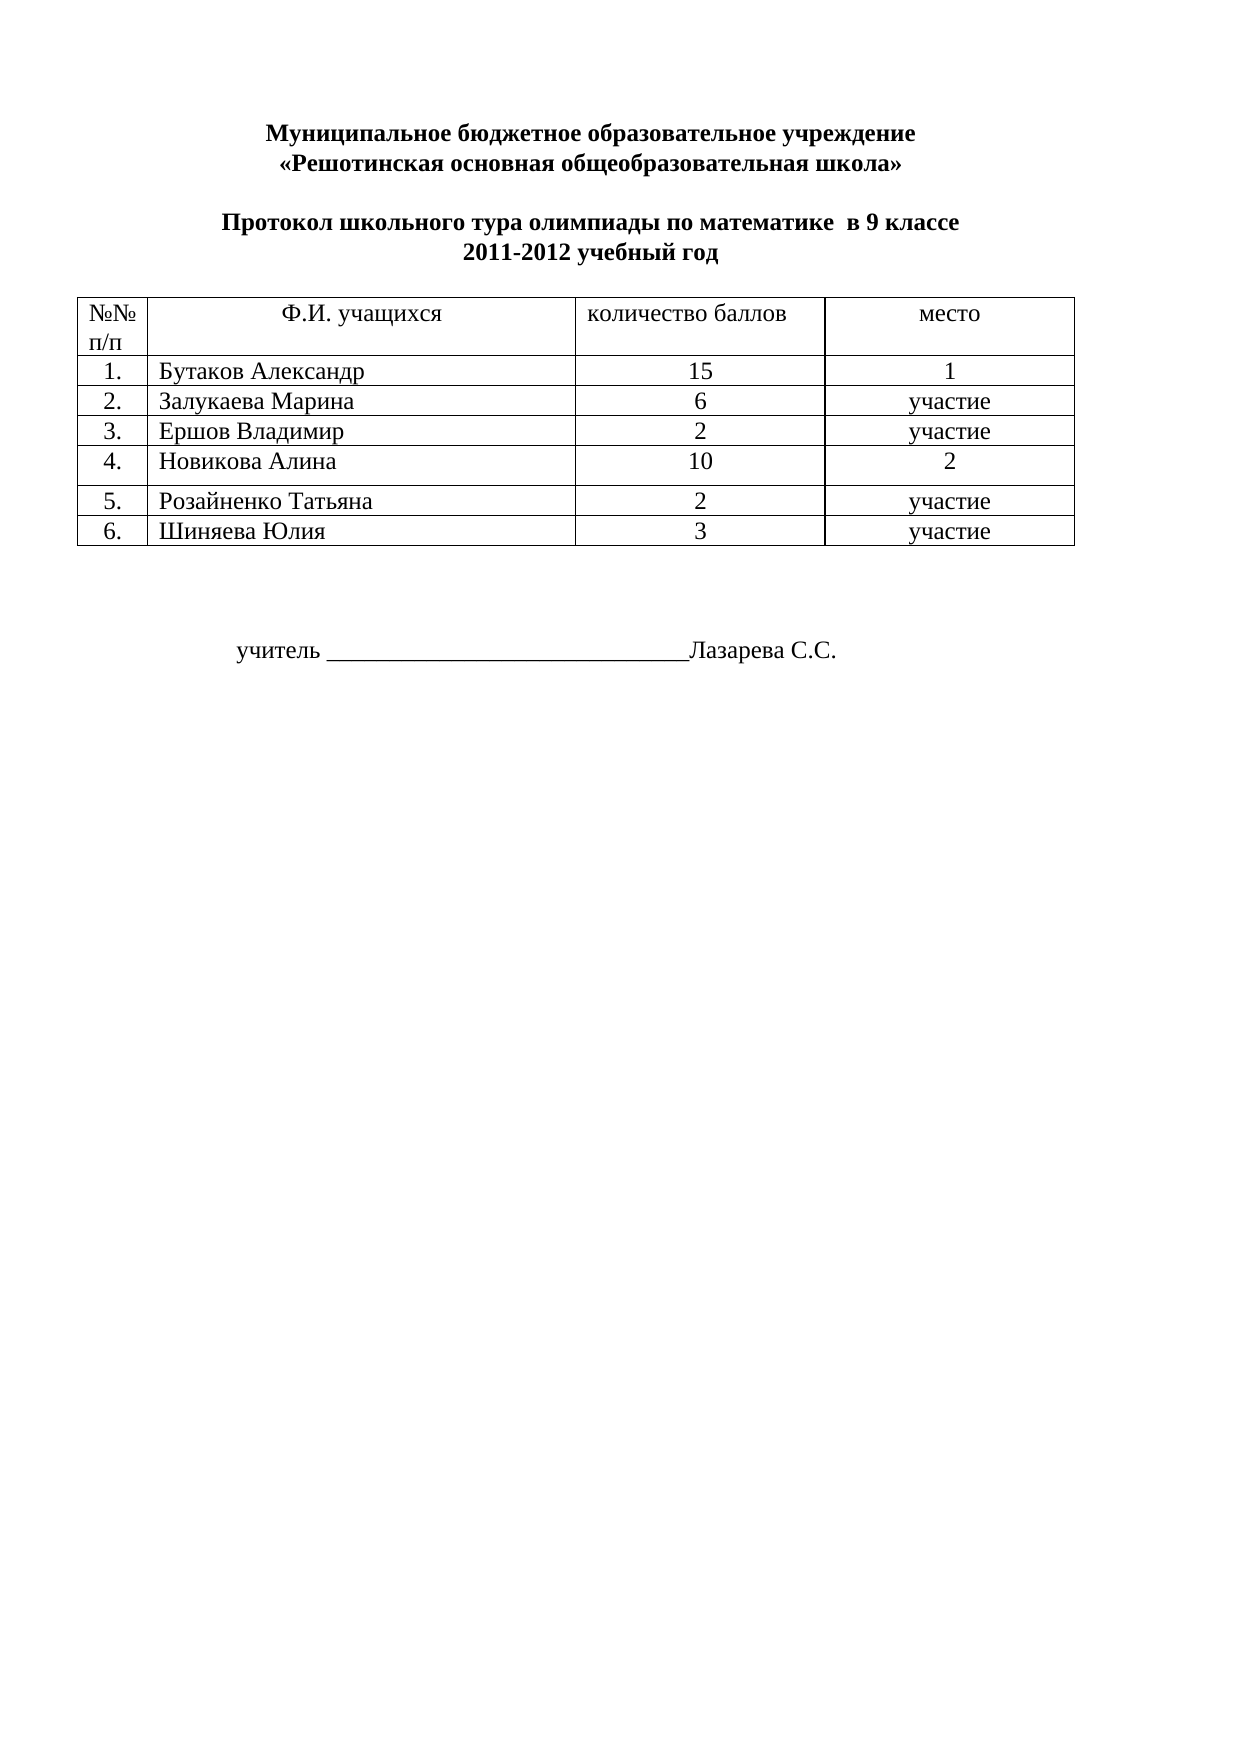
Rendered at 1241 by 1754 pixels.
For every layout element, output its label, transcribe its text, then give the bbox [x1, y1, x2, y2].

table_cell 2 [576, 416, 824, 445]
table_cell 2. [78, 386, 147, 415]
table_cell участие [826, 416, 1074, 445]
table_cell 5. [78, 486, 147, 515]
text Протокол школьного тура олимпиады по математике в 9 классе [88, 207, 1063, 236]
table_cell участие [826, 486, 1074, 515]
table_cell 3. [78, 416, 147, 445]
table_cell Бутаков Александр [148, 356, 575, 385]
table_cell 3 [576, 516, 824, 545]
table_cell Шиняева Юлия [148, 516, 575, 545]
text 2011-2012 учебный год [88, 237, 1063, 266]
table_cell участие [826, 386, 1074, 415]
table_cell 1 [826, 356, 1074, 385]
text «Решотинская основная общеобразовательная школа» [88, 148, 1063, 177]
table_cell Розайненко Татьяна [148, 486, 575, 515]
text учитель _____________________________Лазарева С.С. [88, 635, 1063, 664]
table_cell 1. [78, 356, 147, 385]
table_cell 6 [576, 386, 824, 415]
table_cell 4. [78, 446, 147, 485]
table_cell 6. [78, 516, 147, 545]
table_cell Ершов Владимир [148, 416, 575, 445]
table_header количество баллов [576, 298, 824, 355]
table_cell Новикова Алина [148, 446, 575, 485]
table_cell 2 [576, 486, 824, 515]
table_header №№ п/п [78, 298, 147, 355]
table_cell 10 [576, 446, 824, 485]
table_cell участие [826, 516, 1074, 545]
table_cell Залукаева Марина [148, 386, 575, 415]
table_cell 2 [826, 446, 1074, 485]
table_header Ф.И. учащихся [148, 298, 575, 355]
text Муниципальное бюджетное образовательное учреждение [88, 118, 1063, 147]
table_cell 15 [576, 356, 824, 385]
table_header место [826, 298, 1074, 355]
